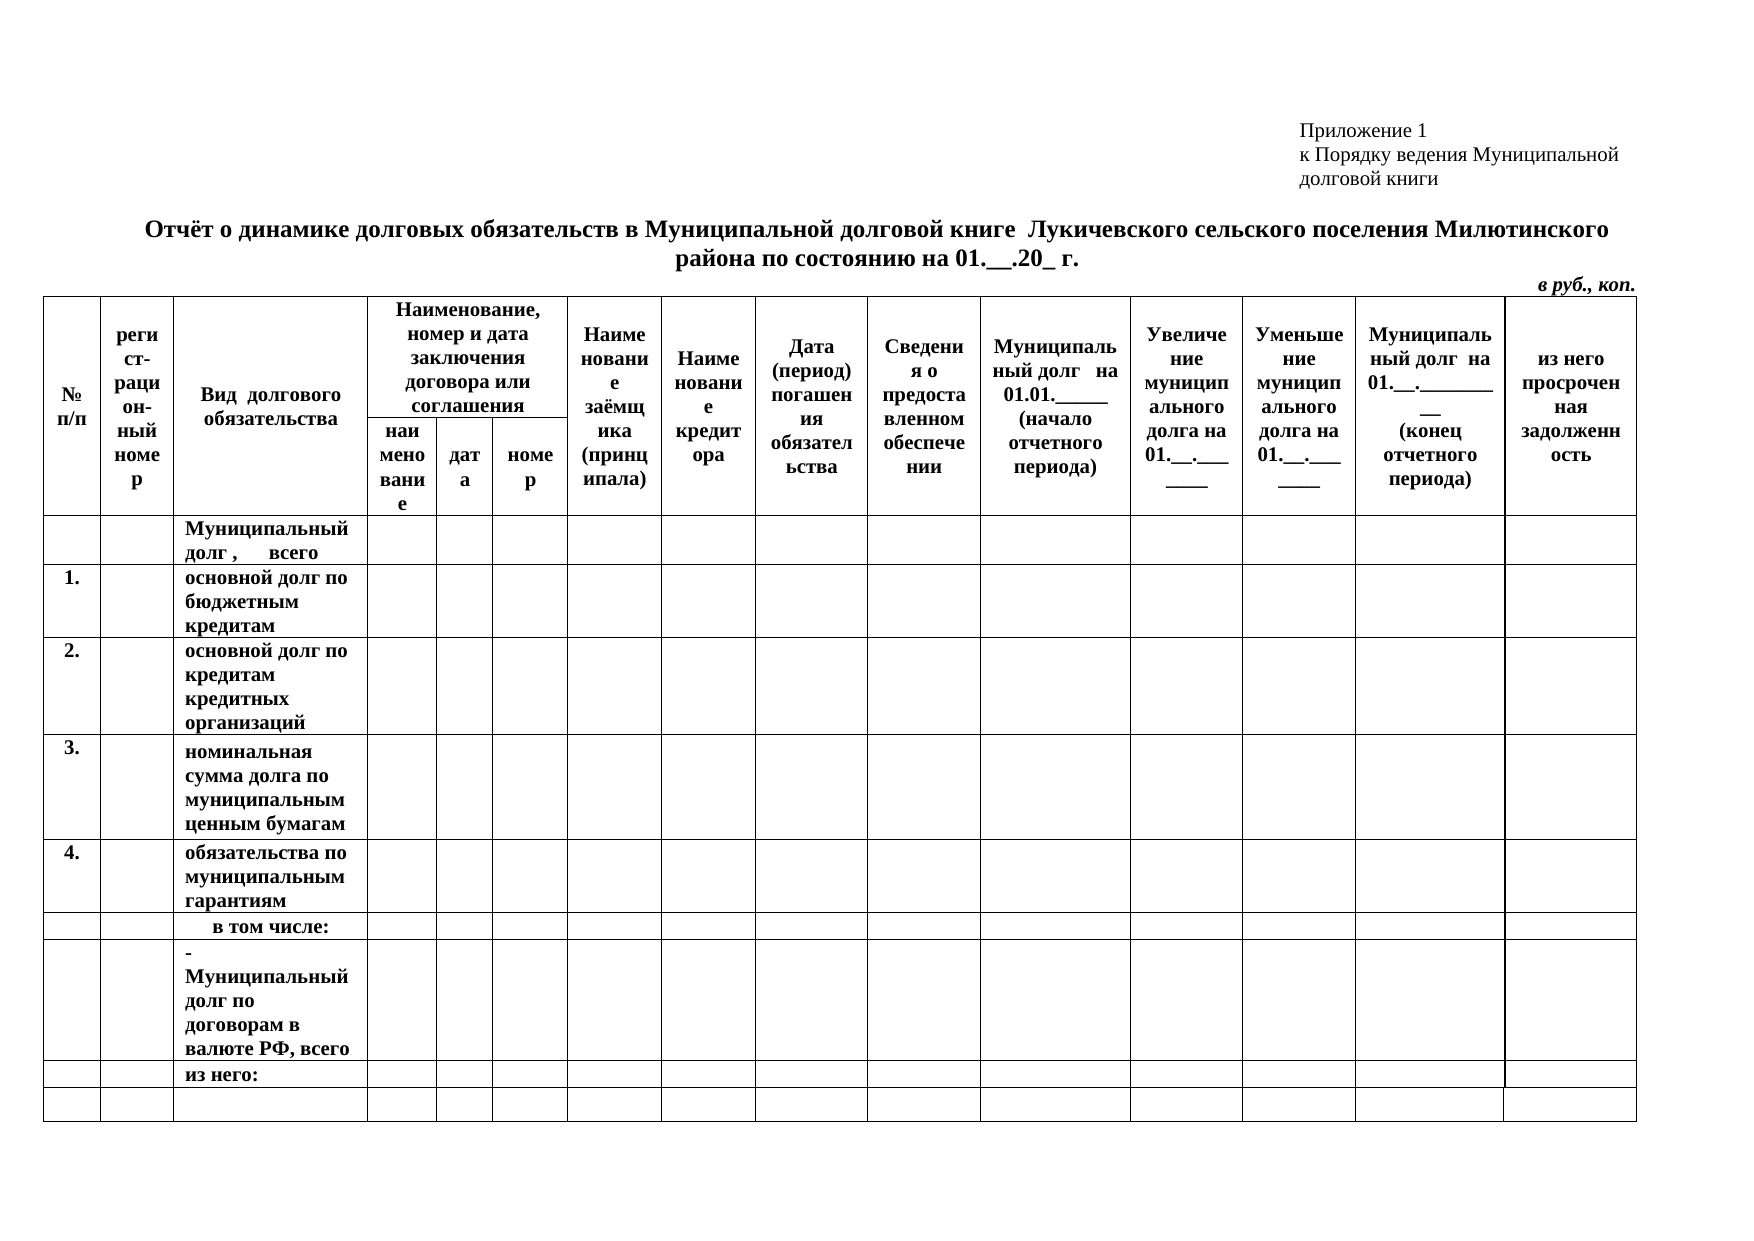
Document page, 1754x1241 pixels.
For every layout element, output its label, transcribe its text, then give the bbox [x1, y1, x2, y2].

table_cell [1243, 1088, 1355, 1121]
table_cell [981, 565, 1130, 637]
table_cell [981, 940, 1130, 1060]
table_cell [1356, 840, 1504, 912]
table_cell наименование [368, 418, 436, 514]
table_cell [437, 1061, 492, 1087]
table_cell [1356, 638, 1504, 734]
table_cell [662, 1061, 755, 1087]
table_cell [1243, 1061, 1355, 1087]
table_cell [1131, 735, 1242, 839]
table_cell [368, 735, 436, 839]
table_header Наименование кредитора [662, 297, 755, 514]
table_cell [101, 940, 173, 1060]
table_cell [101, 1088, 173, 1121]
table_cell [1506, 735, 1636, 839]
table_cell [1504, 1088, 1636, 1121]
table_cell 3. [44, 735, 100, 839]
table_cell [1356, 735, 1504, 839]
table_cell [756, 1088, 867, 1121]
table_cell [662, 565, 755, 637]
table_cell [981, 1061, 1130, 1087]
table_cell в том числе: [174, 913, 367, 939]
table_cell [1506, 565, 1636, 637]
table_cell [437, 565, 492, 637]
text Отчёт о динамике долговых обязательств в Муниципальной долговой книге Лукичевского сельского поселения Милютинского района по состоянию на 01.__.20_ г. [118, 214, 1636, 272]
table_cell [981, 840, 1130, 912]
table_header из него просроченная задолженность [1506, 297, 1636, 514]
table_cell [1243, 638, 1355, 734]
table_cell [44, 913, 100, 939]
table_cell [437, 913, 492, 939]
table_cell [568, 1061, 661, 1087]
table_cell [1356, 913, 1504, 939]
table_cell [44, 516, 100, 564]
table_cell обязательства по муниципальным гарантиям [174, 840, 367, 912]
table_cell [101, 638, 173, 734]
table_cell [493, 638, 567, 734]
table_cell [368, 565, 436, 637]
table_cell [493, 840, 567, 912]
table_cell [756, 940, 867, 1060]
table_cell [493, 735, 567, 839]
table_cell [1356, 1061, 1504, 1087]
table_cell [981, 1088, 1130, 1121]
table_cell [368, 638, 436, 734]
table_cell [868, 516, 980, 564]
table_cell [437, 840, 492, 912]
table_cell [368, 840, 436, 912]
table_header Увеличение муниципального долга на 01.__._______ [1131, 297, 1242, 514]
table_cell [756, 1061, 867, 1087]
table_cell [1356, 940, 1504, 1060]
table_header № п/п [44, 297, 100, 514]
table_cell из него: [174, 1061, 367, 1087]
table_cell [1243, 565, 1355, 637]
table_cell [868, 638, 980, 734]
table_cell [756, 840, 867, 912]
table_cell [1131, 913, 1242, 939]
table_cell [493, 1061, 567, 1087]
table_cell [756, 565, 867, 637]
table_cell [368, 913, 436, 939]
table_cell [1131, 516, 1242, 564]
table_cell [868, 940, 980, 1060]
table_cell Муниципальный долг , всего [174, 516, 367, 564]
table_cell [493, 1088, 567, 1121]
table_cell [1356, 565, 1504, 637]
table_cell [868, 735, 980, 839]
table_cell [1506, 840, 1636, 912]
table_cell [1243, 840, 1355, 912]
table_cell [662, 1088, 755, 1121]
table_cell [437, 940, 492, 1060]
table_cell [44, 940, 100, 1060]
table_cell [868, 1088, 980, 1121]
table_cell [437, 638, 492, 734]
table_header Муниципальный долг на 01.__._________ (конец отчетного периода) [1356, 297, 1504, 514]
table_cell [101, 1061, 173, 1087]
table_cell [568, 913, 661, 939]
table_cell [568, 516, 661, 564]
table_header Дата (период) погашения обязательства [756, 297, 867, 514]
table_cell [44, 1061, 100, 1087]
table_cell [568, 735, 661, 839]
table_cell [868, 565, 980, 637]
text в руб., коп. [118, 272, 1636, 296]
table_cell [662, 840, 755, 912]
table_cell [1131, 638, 1242, 734]
table_cell основной долг по бюджетным кредитам [174, 565, 367, 637]
table_cell [101, 565, 173, 637]
table_cell [981, 516, 1130, 564]
table_cell [1356, 516, 1504, 564]
table_cell [1131, 940, 1242, 1060]
table_header Наименование, номер и дата заключения договора или соглашения [368, 297, 567, 417]
table_cell 2. [44, 638, 100, 734]
table_cell [568, 1088, 661, 1121]
table_cell [1356, 1088, 1503, 1121]
table_cell [101, 516, 173, 564]
table_cell дата [437, 418, 492, 514]
table_cell [1131, 565, 1242, 637]
table_cell [662, 638, 755, 734]
table_cell 4. [44, 840, 100, 912]
table_cell [1243, 516, 1355, 564]
table_cell [1506, 1061, 1636, 1087]
table_cell [756, 638, 867, 734]
table_cell [868, 840, 980, 912]
table_cell [662, 516, 755, 564]
table_header Наименование заёмщика (принципала) [568, 297, 661, 514]
table_cell [437, 735, 492, 839]
table_cell [662, 735, 755, 839]
table_cell [756, 735, 867, 839]
table_cell [756, 516, 867, 564]
table_cell [568, 565, 661, 637]
table_cell [368, 1061, 436, 1087]
table_cell [101, 913, 173, 939]
table_cell основной долг по кредитам кредитных организаций [174, 638, 367, 734]
table_cell - Муниципальный долг по договорам в валюте РФ, всего [174, 940, 367, 1060]
table_cell [493, 516, 567, 564]
table_cell - [44, 1088, 100, 1121]
table_cell [981, 913, 1130, 939]
table_cell [568, 638, 661, 734]
table_cell [368, 516, 436, 564]
table_cell [101, 735, 173, 839]
table_header Сведения о предоставленном обеспечении [868, 297, 980, 514]
table_cell [368, 1088, 436, 1121]
table_cell [662, 940, 755, 1060]
text к Порядку ведения Муниципальной долговой книги [1299, 142, 1636, 190]
table_cell [437, 1088, 492, 1121]
table_cell [1506, 638, 1636, 734]
table_cell [568, 840, 661, 912]
table_cell [1131, 840, 1242, 912]
table_cell [868, 1061, 980, 1087]
table_header Муниципальный долг на 01.01._____ (начало отчетного периода) [981, 297, 1130, 514]
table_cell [174, 1088, 367, 1121]
table_cell [568, 940, 661, 1060]
table_header Вид долгового обязательства [174, 297, 367, 514]
text Приложение 1 [1299, 118, 1636, 142]
table_cell [101, 840, 173, 912]
table_cell [1243, 913, 1355, 939]
table_cell [981, 735, 1130, 839]
table_cell номинальная сумма долга по муниципальным ценным бумагам [174, 735, 367, 839]
table_cell [1506, 913, 1636, 939]
table_cell [1506, 516, 1636, 564]
table_cell [368, 940, 436, 1060]
table_header регист-рацион-ный номер [101, 297, 173, 514]
table_header Уменьшение муниципального долга на 01.__._______ [1243, 297, 1355, 514]
table_cell [981, 638, 1130, 734]
table_cell [1131, 1088, 1242, 1121]
table_cell [1506, 940, 1636, 1060]
table_cell [1243, 735, 1355, 839]
table_cell [493, 940, 567, 1060]
table_cell 1. [44, 565, 100, 637]
table_cell номер [493, 418, 567, 514]
table_cell [662, 913, 755, 939]
table_cell [437, 516, 492, 564]
table_cell [1243, 940, 1355, 1060]
table_cell [493, 913, 567, 939]
table_cell [756, 913, 867, 939]
table_cell [868, 913, 980, 939]
table_cell [493, 565, 567, 637]
table_cell [1131, 1061, 1242, 1087]
